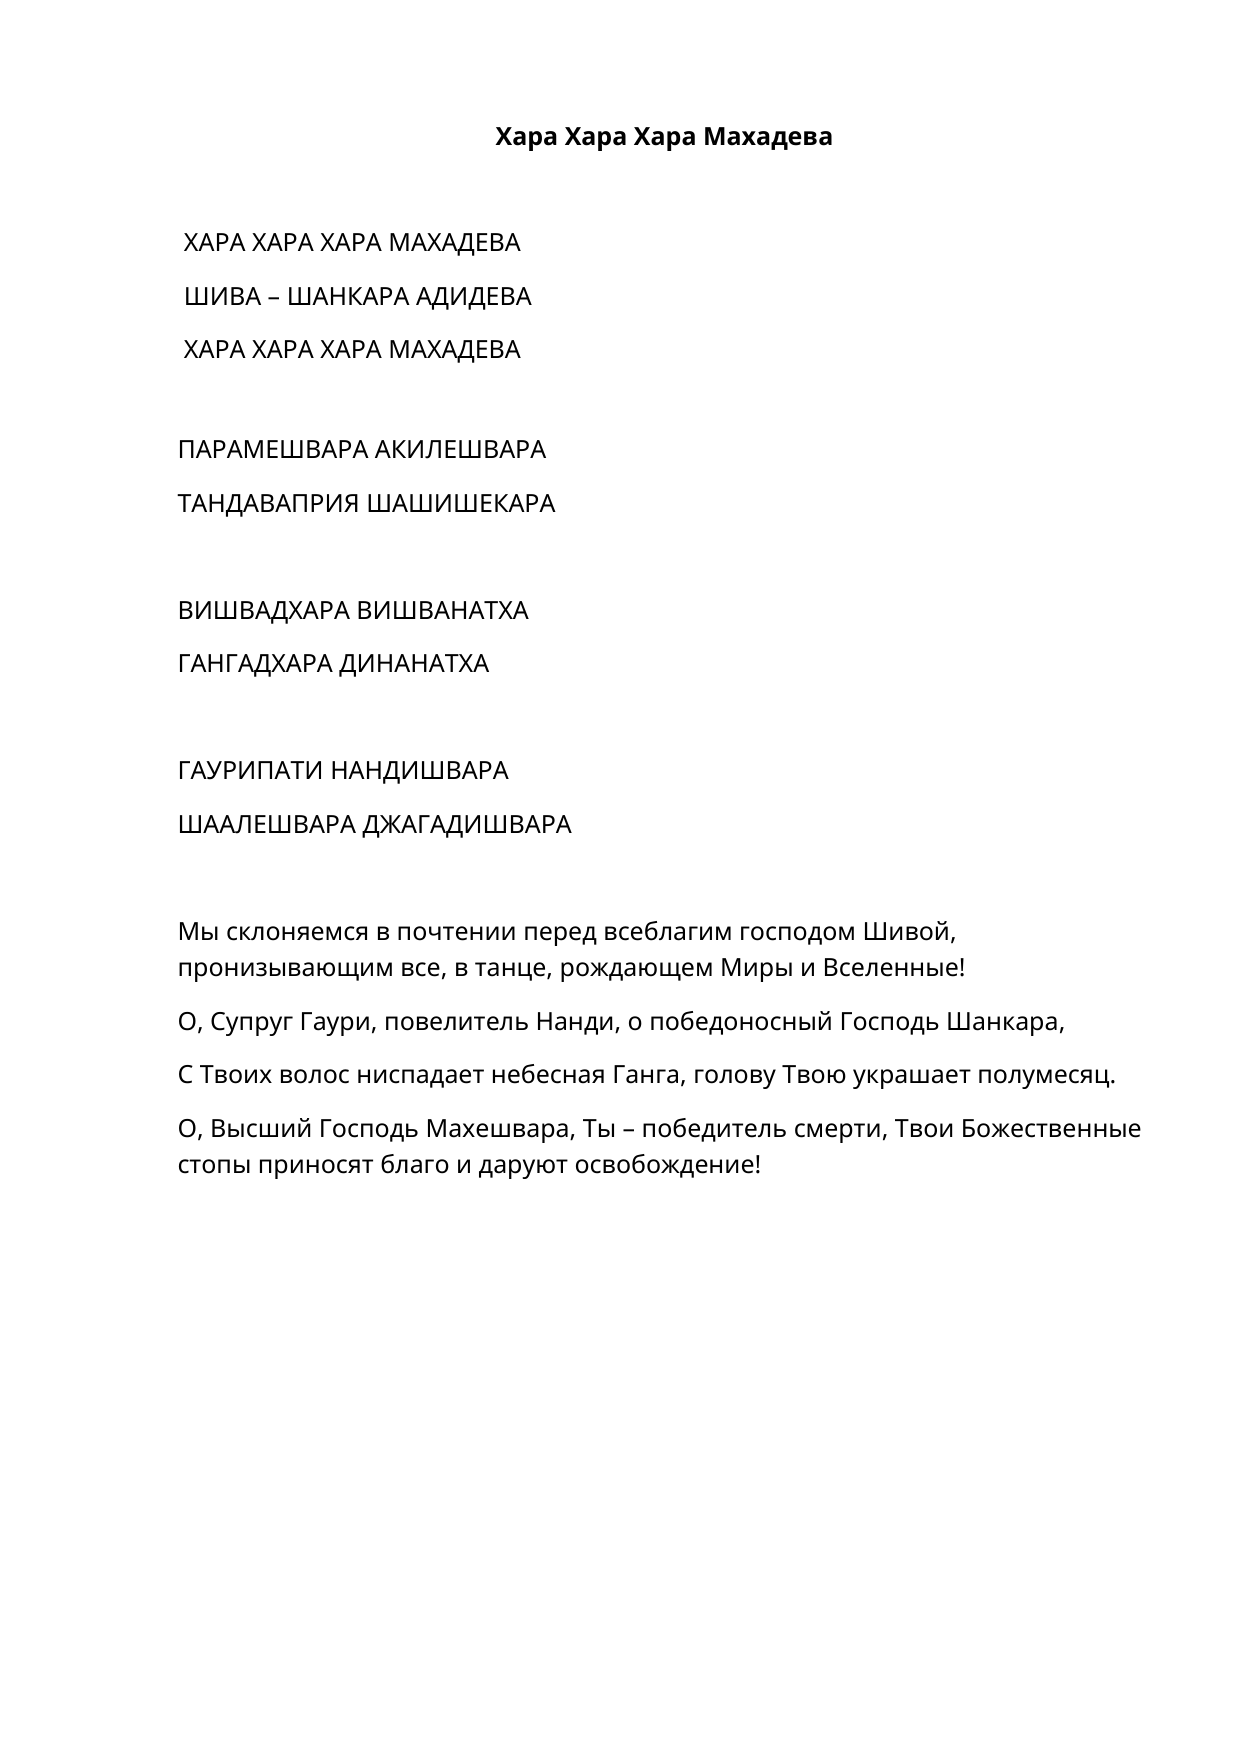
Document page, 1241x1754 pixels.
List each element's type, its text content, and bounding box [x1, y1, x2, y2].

text ШИВА – ШАНКАРА АДИДЕВА [177, 278, 1152, 312]
text ШААЛЕШВАРА ДЖАГАДИШВАРА [177, 806, 1152, 840]
text ХАРА ХАРА ХАРА МАХАДЕВА [177, 225, 1152, 259]
text ПАРАМЕШВАРА АКИЛЕШВАРА [177, 432, 1152, 466]
text С Твоих волос ниспадает небесная Ганга, голову Твою украшает полумесяц. [177, 1057, 1152, 1091]
text ГАНГАДХАРА ДИНАНАТХА [177, 646, 1152, 680]
text ГАУРИПАТИ НАНДИШВАРА [177, 753, 1152, 787]
text О, Супруг Гаури, повелитель Нанди, о победоносный Господь Шанкара, [177, 1003, 1152, 1037]
text Хара Хара Хара Махадева [177, 118, 1152, 152]
text Мы склоняемся в почтении перед всеблагим господом Шивой, пронизывающим все, в танце, рождающем Миры и Вселенные! [177, 913, 1152, 984]
text ХАРА ХАРА ХАРА МАХАДЕВА [177, 332, 1152, 366]
text ВИШВАДХАРА ВИШВАНАТХА [177, 592, 1152, 627]
text ТАНДАВАПРИЯ ШАШИШЕКАРА [177, 486, 1152, 520]
text О, Высший Господь Махешвара, Ты – победитель смерти, Твои Божественные стопы приносят благо и даруют освобождение! [177, 1110, 1152, 1181]
